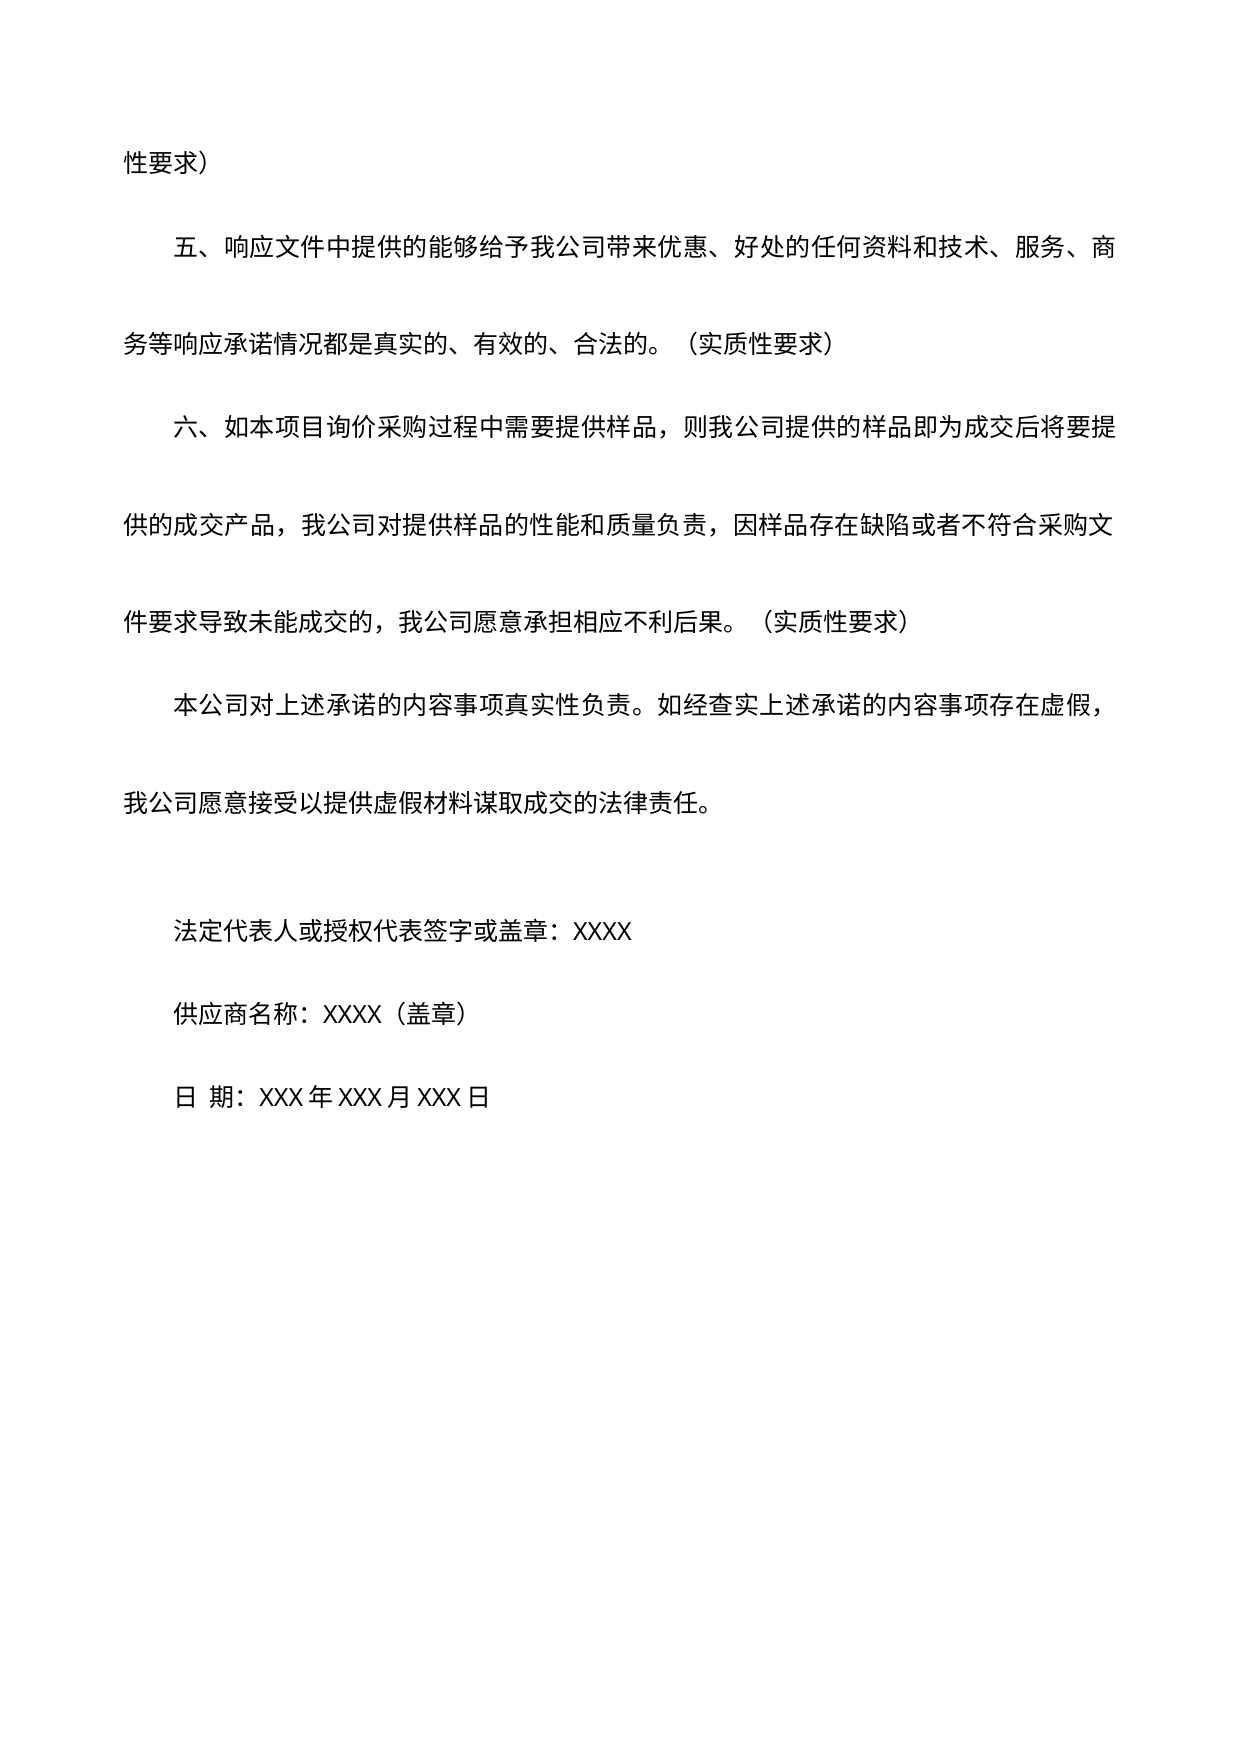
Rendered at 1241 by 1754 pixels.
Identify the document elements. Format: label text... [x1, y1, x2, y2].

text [123, 129, 1117, 194]
text 五、响应文件中提供的能够给予我公司带来优惠、好处的任何资料和技术、服务、商务等响应承诺情况都是真实的、有效的、合法的。（实质性要求） [123, 213, 1117, 375]
text 日 期：XXX年XXX月XXX日 [123, 1063, 1117, 1128]
text 六、如本项目询价采购过程中需要提供样品，则我公司提供的样品即为成交后将要提供的成交产品，我公司对提供样品的性能和质量负责，因样品存在缺陷或者不符合采购文件要求导致未能成交的，我公司愿意承担相应不利后果。（实质性要求） [123, 393, 1117, 653]
text 法定代表人或授权代表签字或盖章：XXXX [123, 897, 1117, 962]
text 本公司对上述承诺的内容事项真实性负责。如经查实上述承诺的内容事项存在虚假，我公司愿意接受以提供虚假材料谋取成交的法律责任。 [123, 671, 1117, 834]
text 供应商名称：XXXX（盖章） [123, 980, 1117, 1045]
